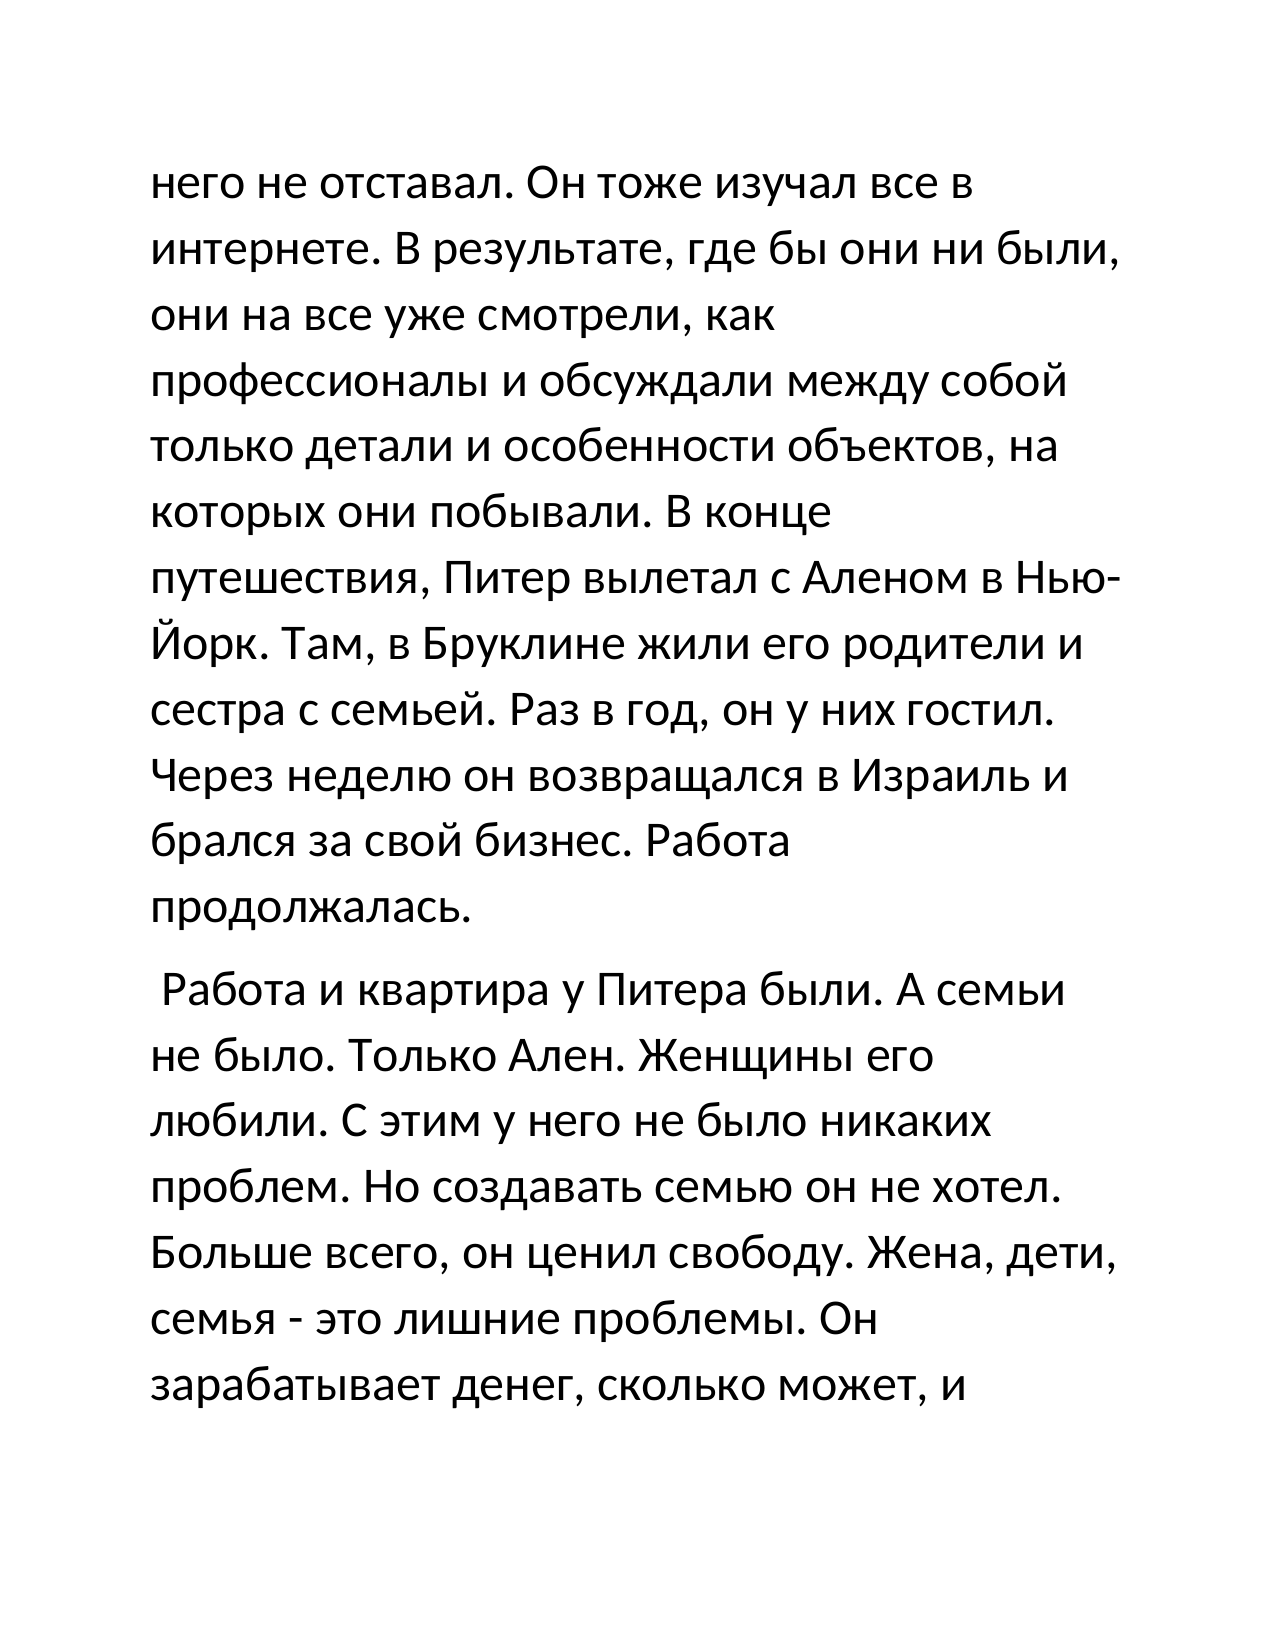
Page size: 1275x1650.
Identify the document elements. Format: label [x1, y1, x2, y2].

text [150, 150, 1125, 935]
text [150, 957, 1125, 1413]
